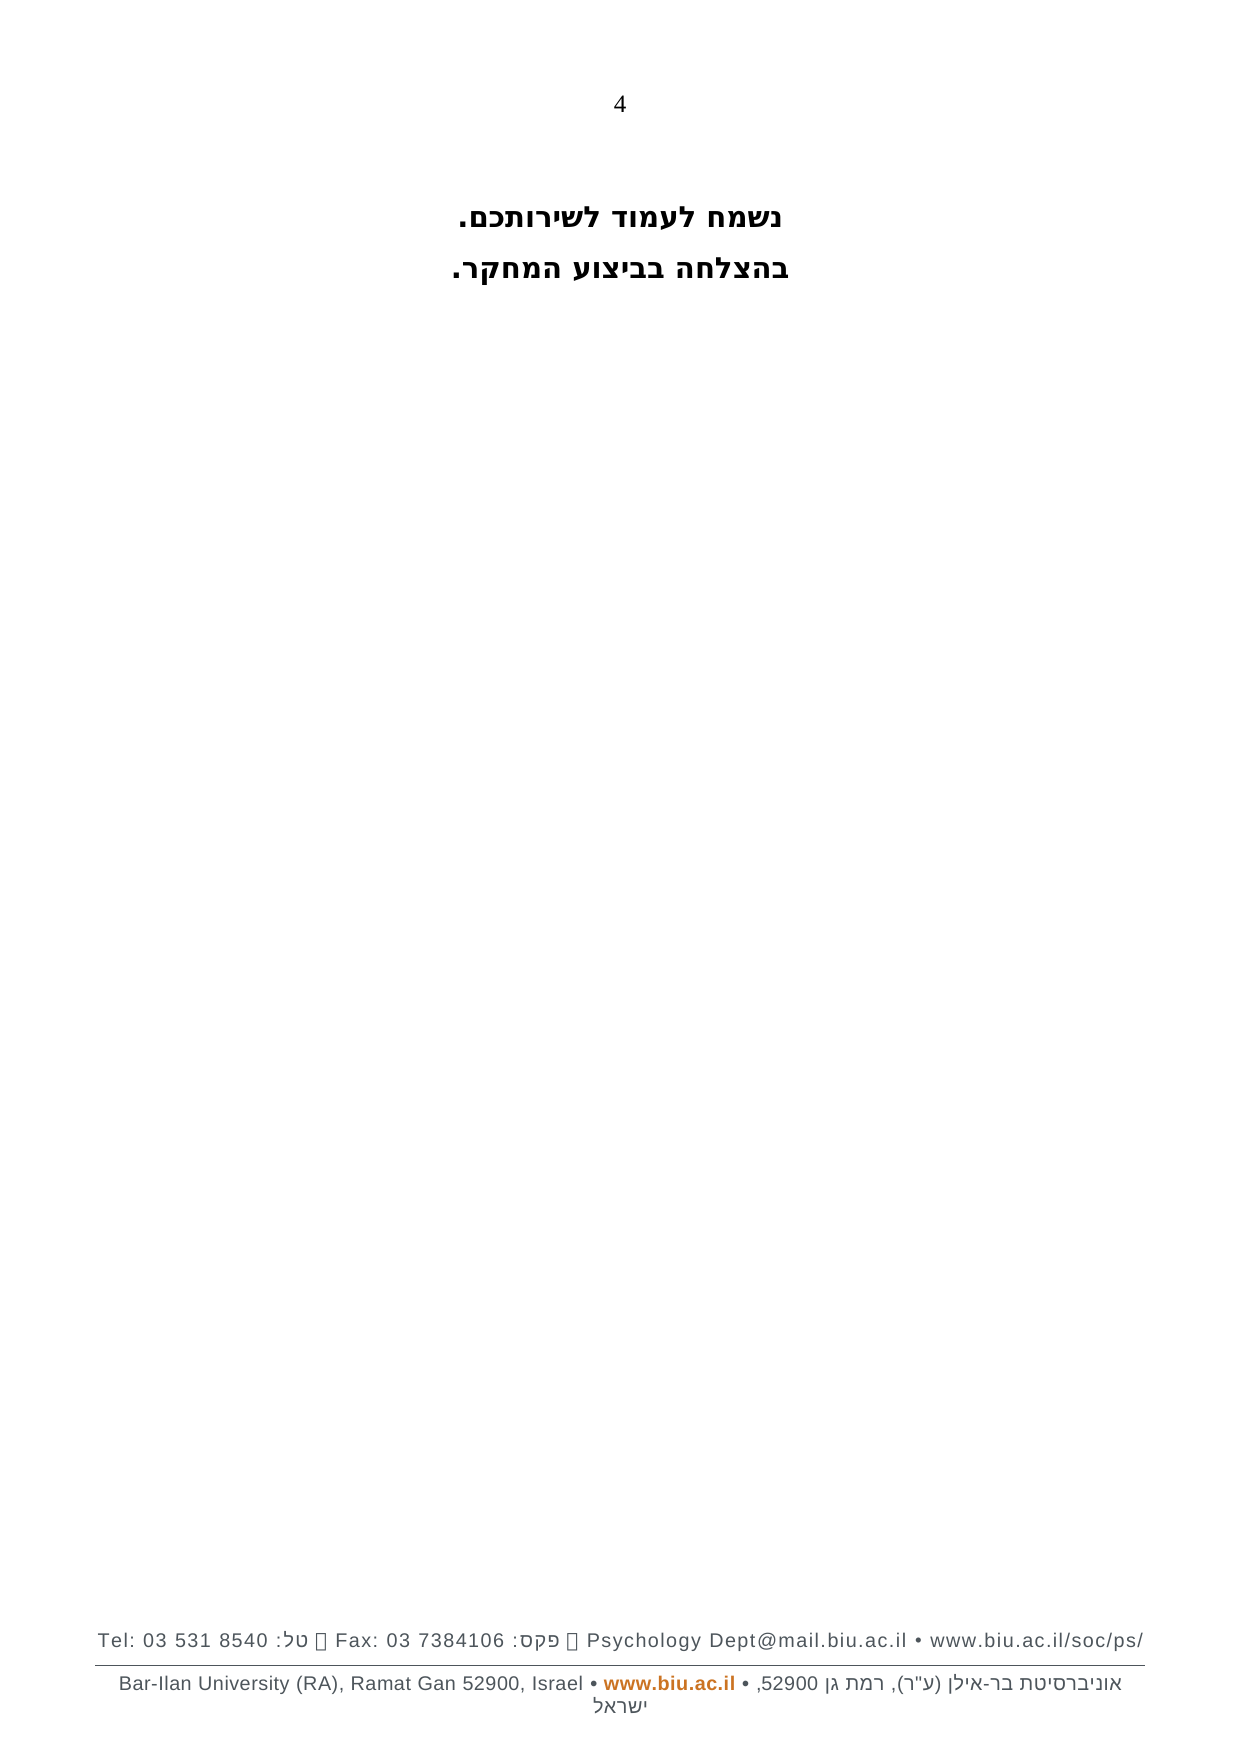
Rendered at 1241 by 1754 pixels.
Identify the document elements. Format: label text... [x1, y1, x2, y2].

text נשמח לעמוד לשירותכם. [187, 200, 1053, 234]
text בהצלחה בביצוע המחקר. [187, 251, 1053, 285]
